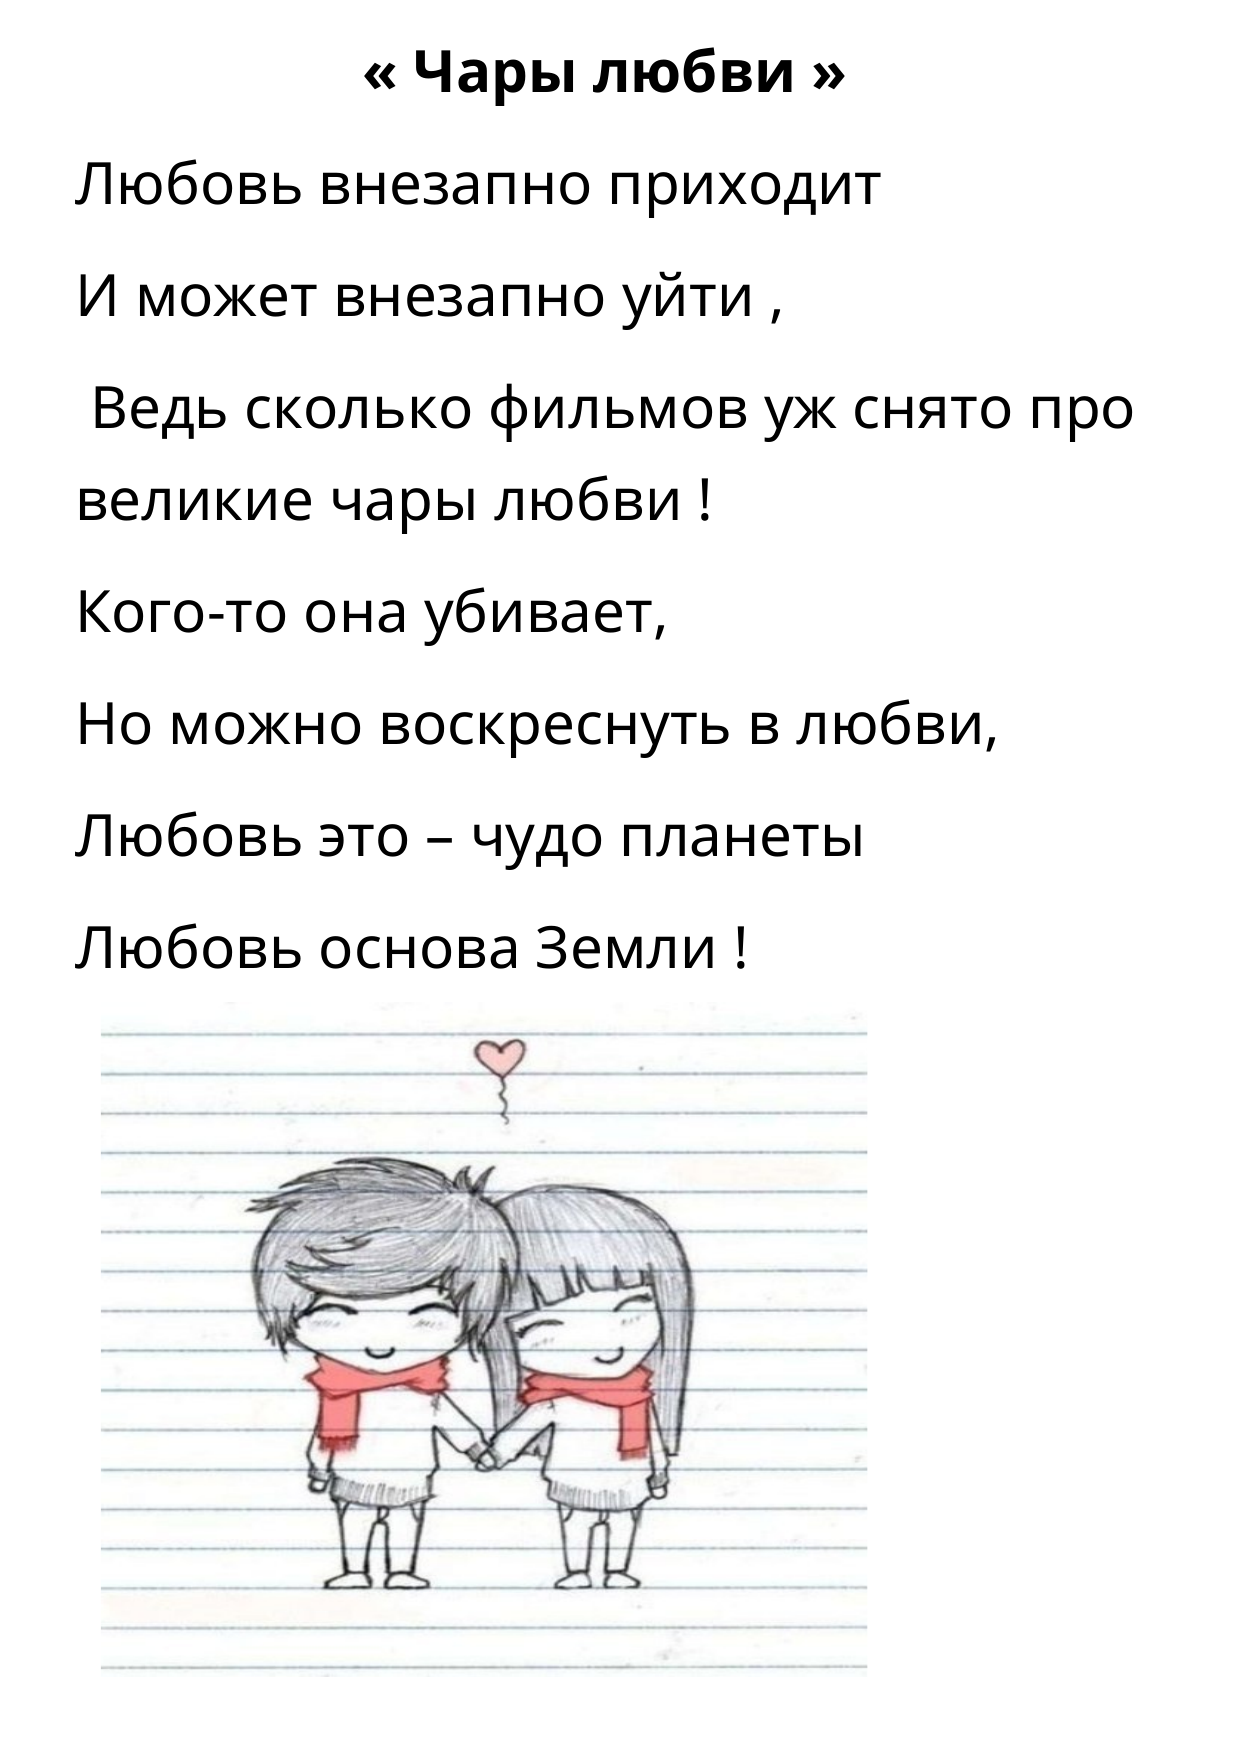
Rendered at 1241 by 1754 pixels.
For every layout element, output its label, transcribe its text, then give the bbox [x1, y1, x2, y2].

text « Чары любви » [75, 29, 1165, 109]
text Кого-то она убивает, [75, 570, 1165, 649]
text И может внезапно уйти , [75, 254, 1165, 333]
picture [98, 1002, 867, 1674]
text Ведь сколько фильмов уж снято про великие чары любви ! [75, 366, 1165, 537]
text Любовь основа Земли ! [75, 906, 1165, 986]
text Любовь это – чудо планеты [75, 794, 1165, 873]
text Любовь внезапно приходит [75, 142, 1165, 221]
text Но можно воскреснуть в любви, [75, 682, 1165, 761]
